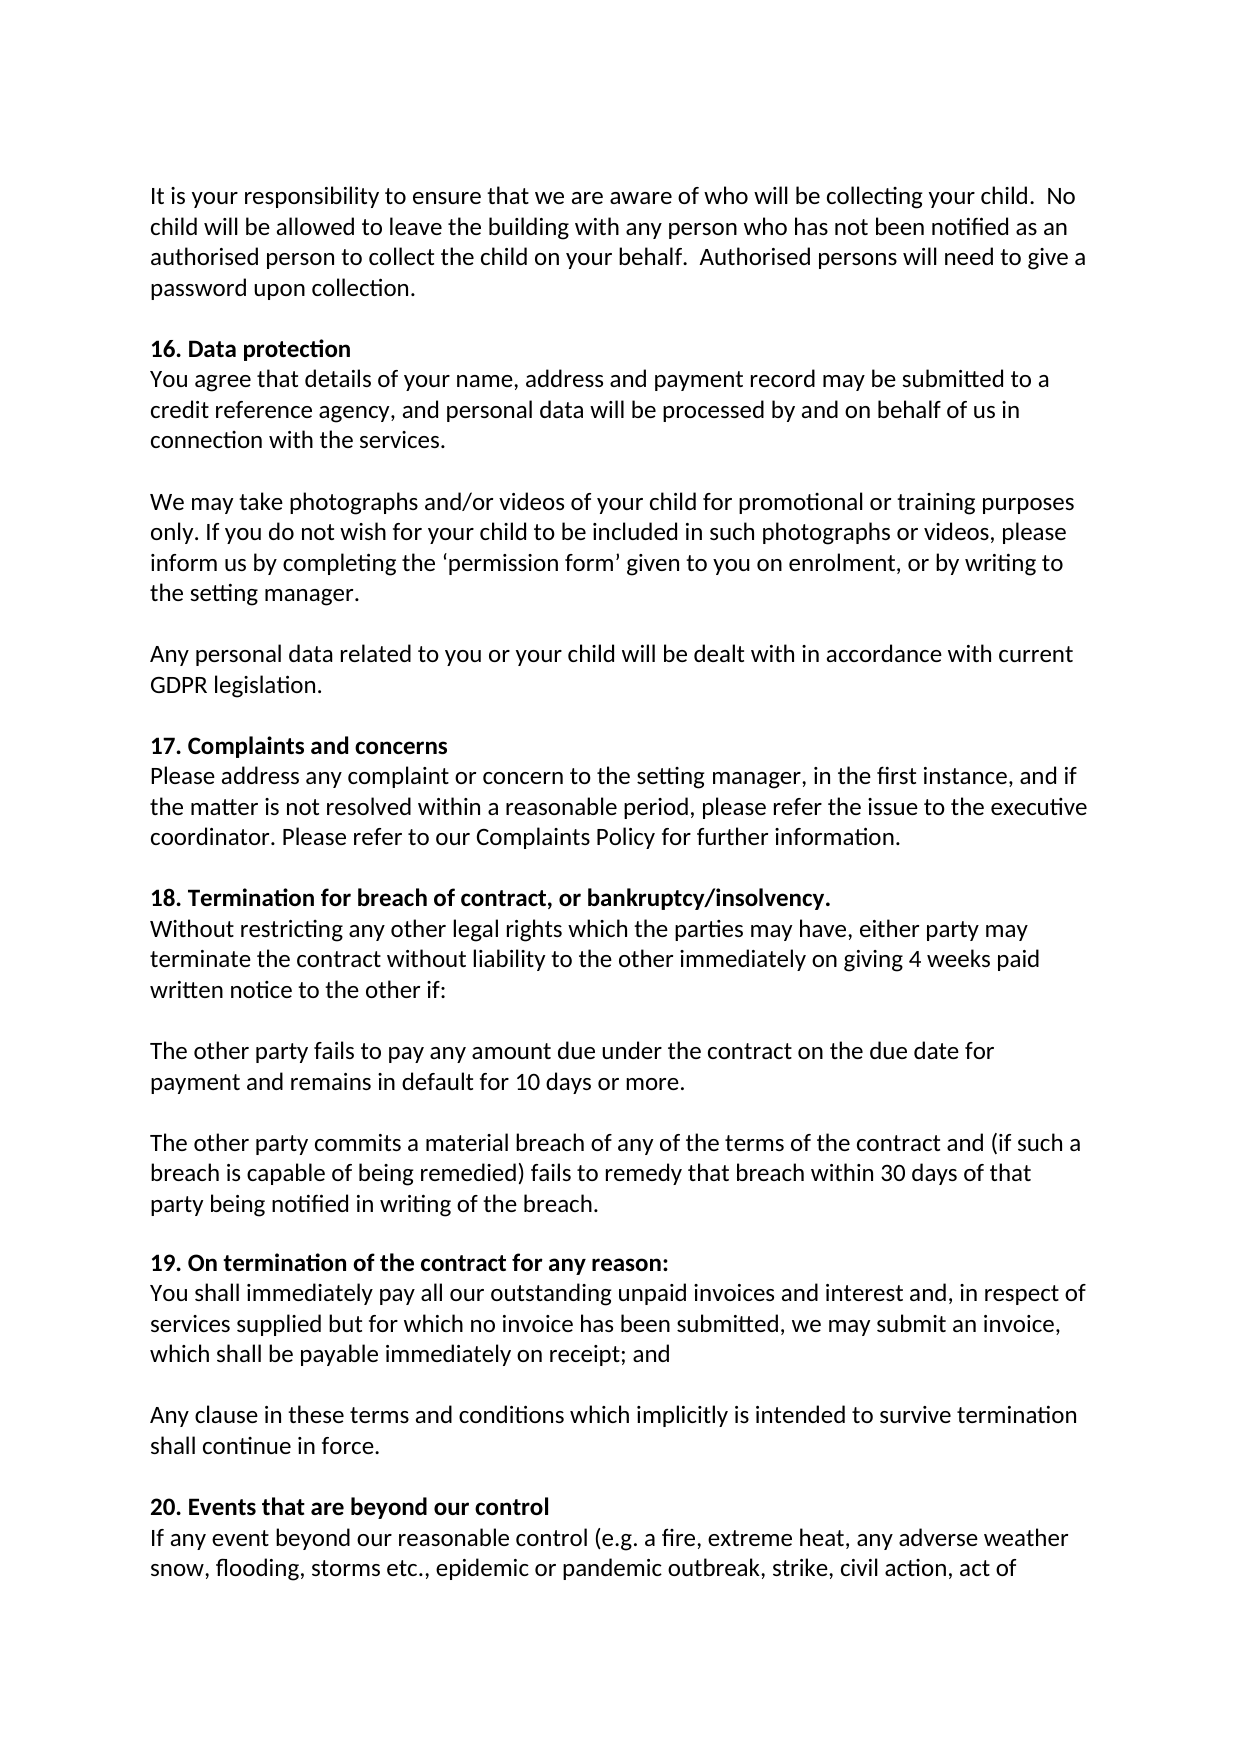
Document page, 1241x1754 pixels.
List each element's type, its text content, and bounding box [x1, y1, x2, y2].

text The other party fails to pay any amount due under the contract on the due date for payment and remains in default for 10 days or more. [150, 1035, 1090, 1096]
text The other party commits a material breach of any of the terms of the contract and (if such a breach is capable of being remedied) fails to remedy that breach within 30 days of that party being notified in writing of the breach. [150, 1127, 1090, 1218]
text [150, 1522, 1090, 1583]
text 18. Termination for breach of contract, or bankruptcy/insolvency. [150, 882, 1090, 913]
text Any personal data related to you or your child will be dealt with in accordance with current GDPR legislation. [150, 638, 1090, 699]
text 16. Data protection [150, 333, 1090, 364]
text Any clause in these terms and conditions which implicitly is intended to survive termination shall continue in force. [150, 1399, 1090, 1461]
text We may take photographs and/or videos of your child for promotional or training purposes only. If you do not wish for your child to be included in such photographs or videos, please inform us by completing the ‘permission form’ given to you on enrolment, or by writing to the setting manager. [150, 486, 1090, 608]
text Please address any complaint or concern to the setting manager, in the first instance, and if the matter is not resolved within a reasonable period, please refer the issue to the executive coordinator. Please refer to our Complaints Policy for further information. [150, 760, 1090, 852]
text 20. Events that are beyond our control [150, 1491, 1090, 1522]
text You agree that details of your name, address and payment record may be submitted to a credit reference agency, and personal data will be processed by and on behalf of us in connection with the services. [150, 364, 1090, 455]
text Without restricting any other legal rights which the parties may have, either party may terminate the contract without liability to the other immediately on giving 4 weeks paid written notice to the other if: [150, 913, 1090, 1004]
text 17. Complaints and concerns [150, 730, 1090, 760]
text It is your responsibility to ensure that we are aware of who will be collecting your child. No child will be allowed to leave the building with any person who has not been notified as an authorised person to collect the child on your behalf. Authorised persons will need to give a password upon collection. [150, 181, 1090, 303]
text You shall immediately pay all our outstanding unpaid invoices and interest and, in respect of services supplied but for which no invoice has been submitted, we may submit an invoice, which shall be payable immediately on receipt; and [150, 1277, 1090, 1369]
text 19. On termination of the contract for any reason: [150, 1247, 1090, 1277]
